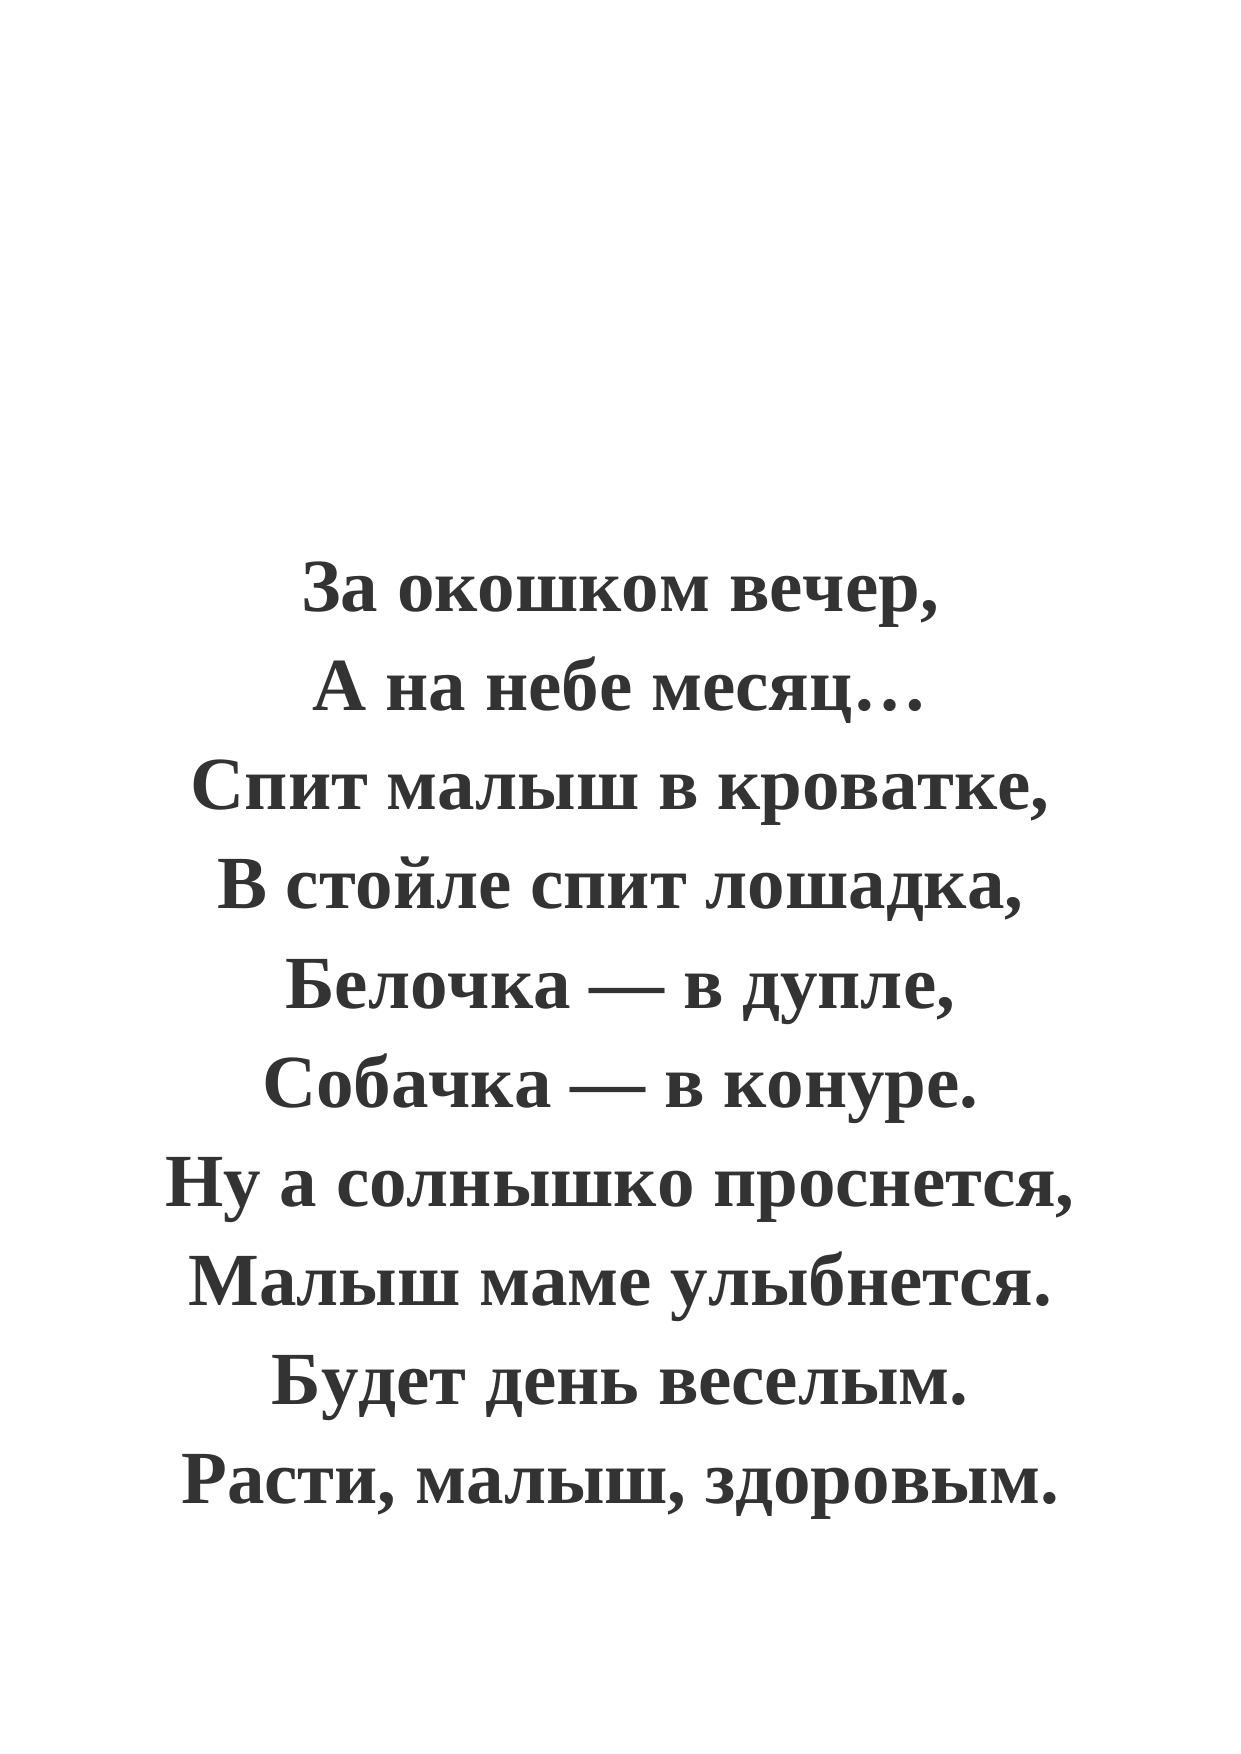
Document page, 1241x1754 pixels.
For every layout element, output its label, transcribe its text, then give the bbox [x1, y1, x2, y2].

text За окошком вечер, А на небе месяц… Спит малыш в кроватке, В стойле спит лошадка, Белочка — в дупле, Собачка — в конуре. Ну а солнышко проснется, Малыш маме улыбнется. Будет день веселым. Расти, малыш, здоровым. [75, 541, 1165, 1520]
